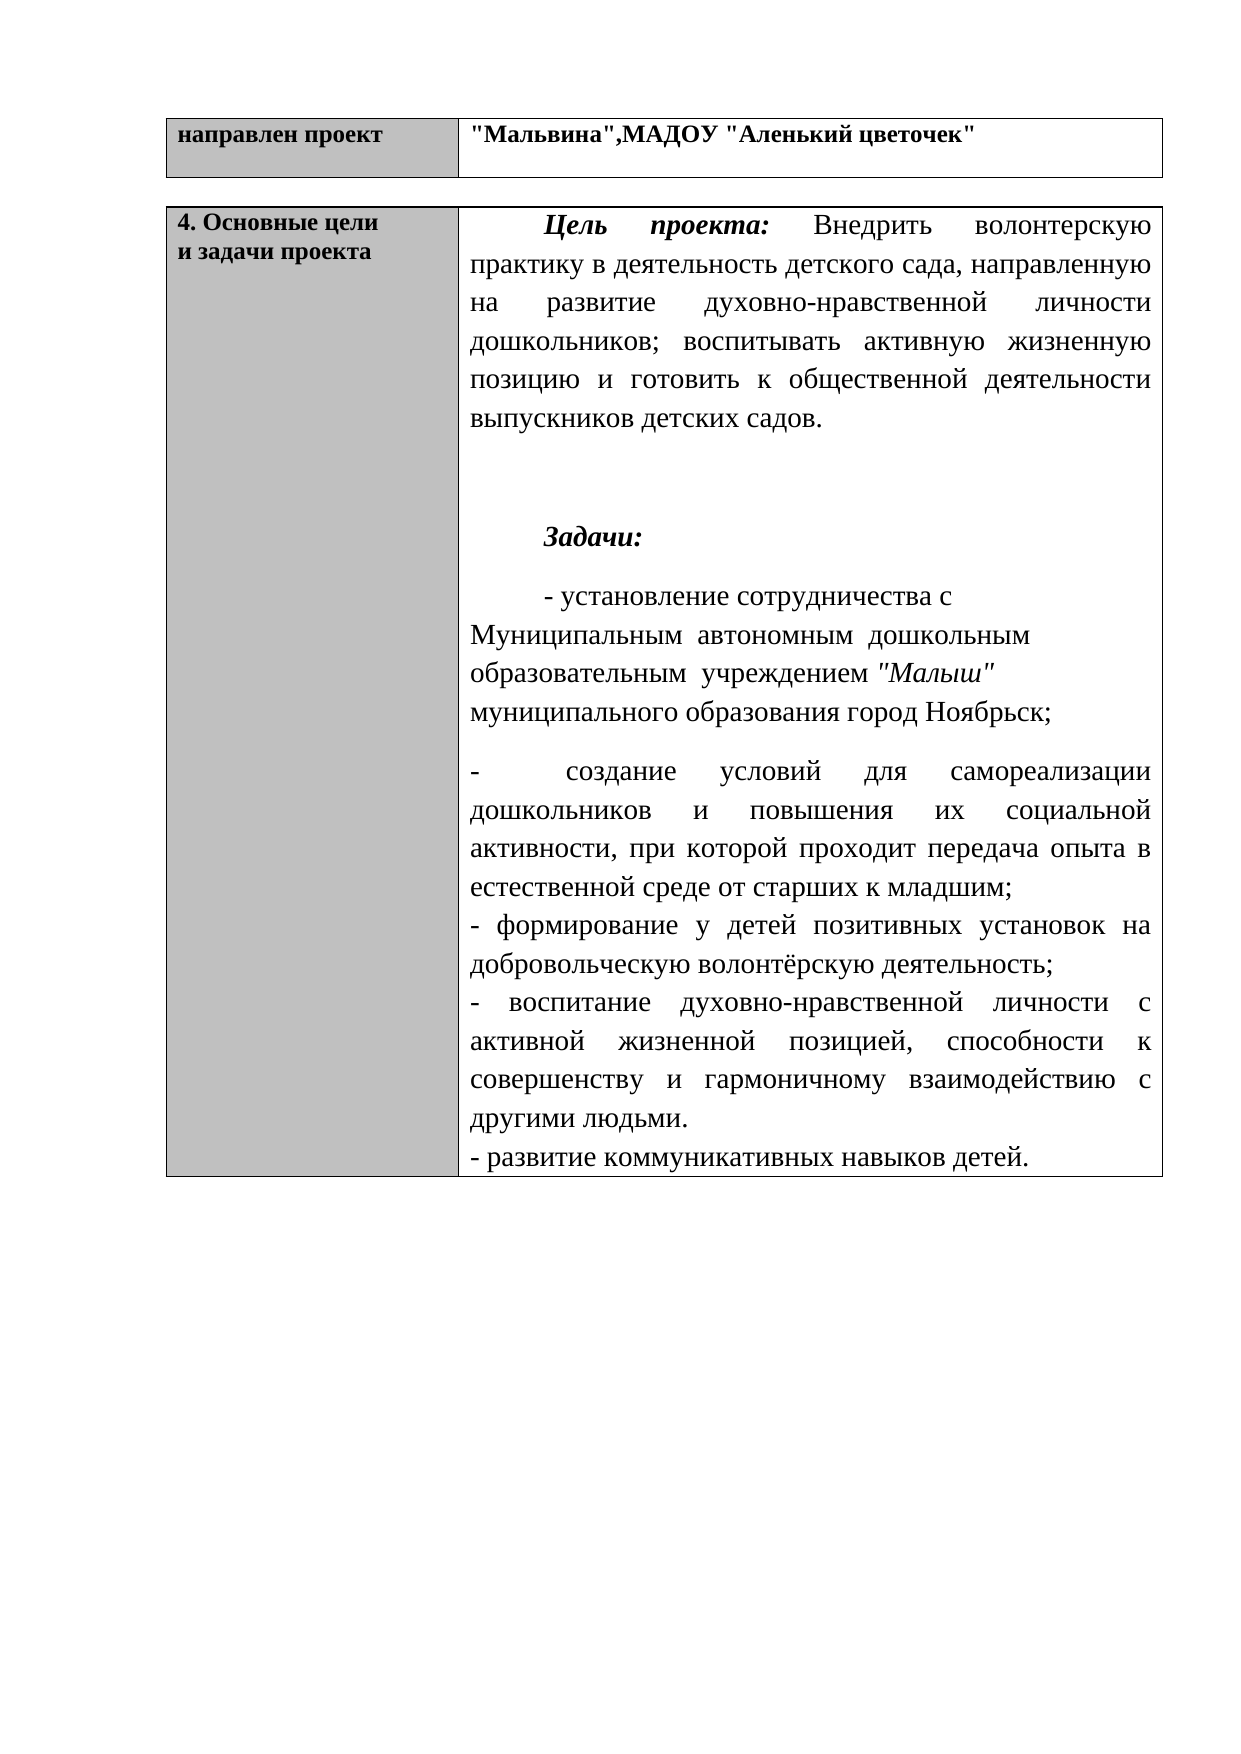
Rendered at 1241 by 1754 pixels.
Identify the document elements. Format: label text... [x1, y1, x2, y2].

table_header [167, 119, 458, 177]
table_header 4. Основные цели и задачи проекта [167, 208, 458, 1176]
table_header Цель проекта: Внедрить волонтерскую практику в деятельность детского сада, направленную на развитие духовно-нравственной личности дошкольников; воспитывать активную жизненную позицию и готовить к общественной деятельности выпускников детских садов. Задачи: - установление сотрудничества с Муниципальным автономным дошкольным образовательным учреждением "Малыш" муниципального образования город Ноябрьск; - создание условий для самореализации дошкольников и повышения их социальной активности, при которой проходит передача опыта в естественной среде от старших к младшим; - формирование у детей позитивных установок на добровольческую волонтёрскую деятельность; - воспитание духовно-нравственной личности с активной жизненной позицией, способности к совершенству и гармоничному взаимодействию с другими людьми. - развитие коммуникативных навыков детей. [459, 208, 1162, 1176]
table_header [459, 119, 1162, 177]
